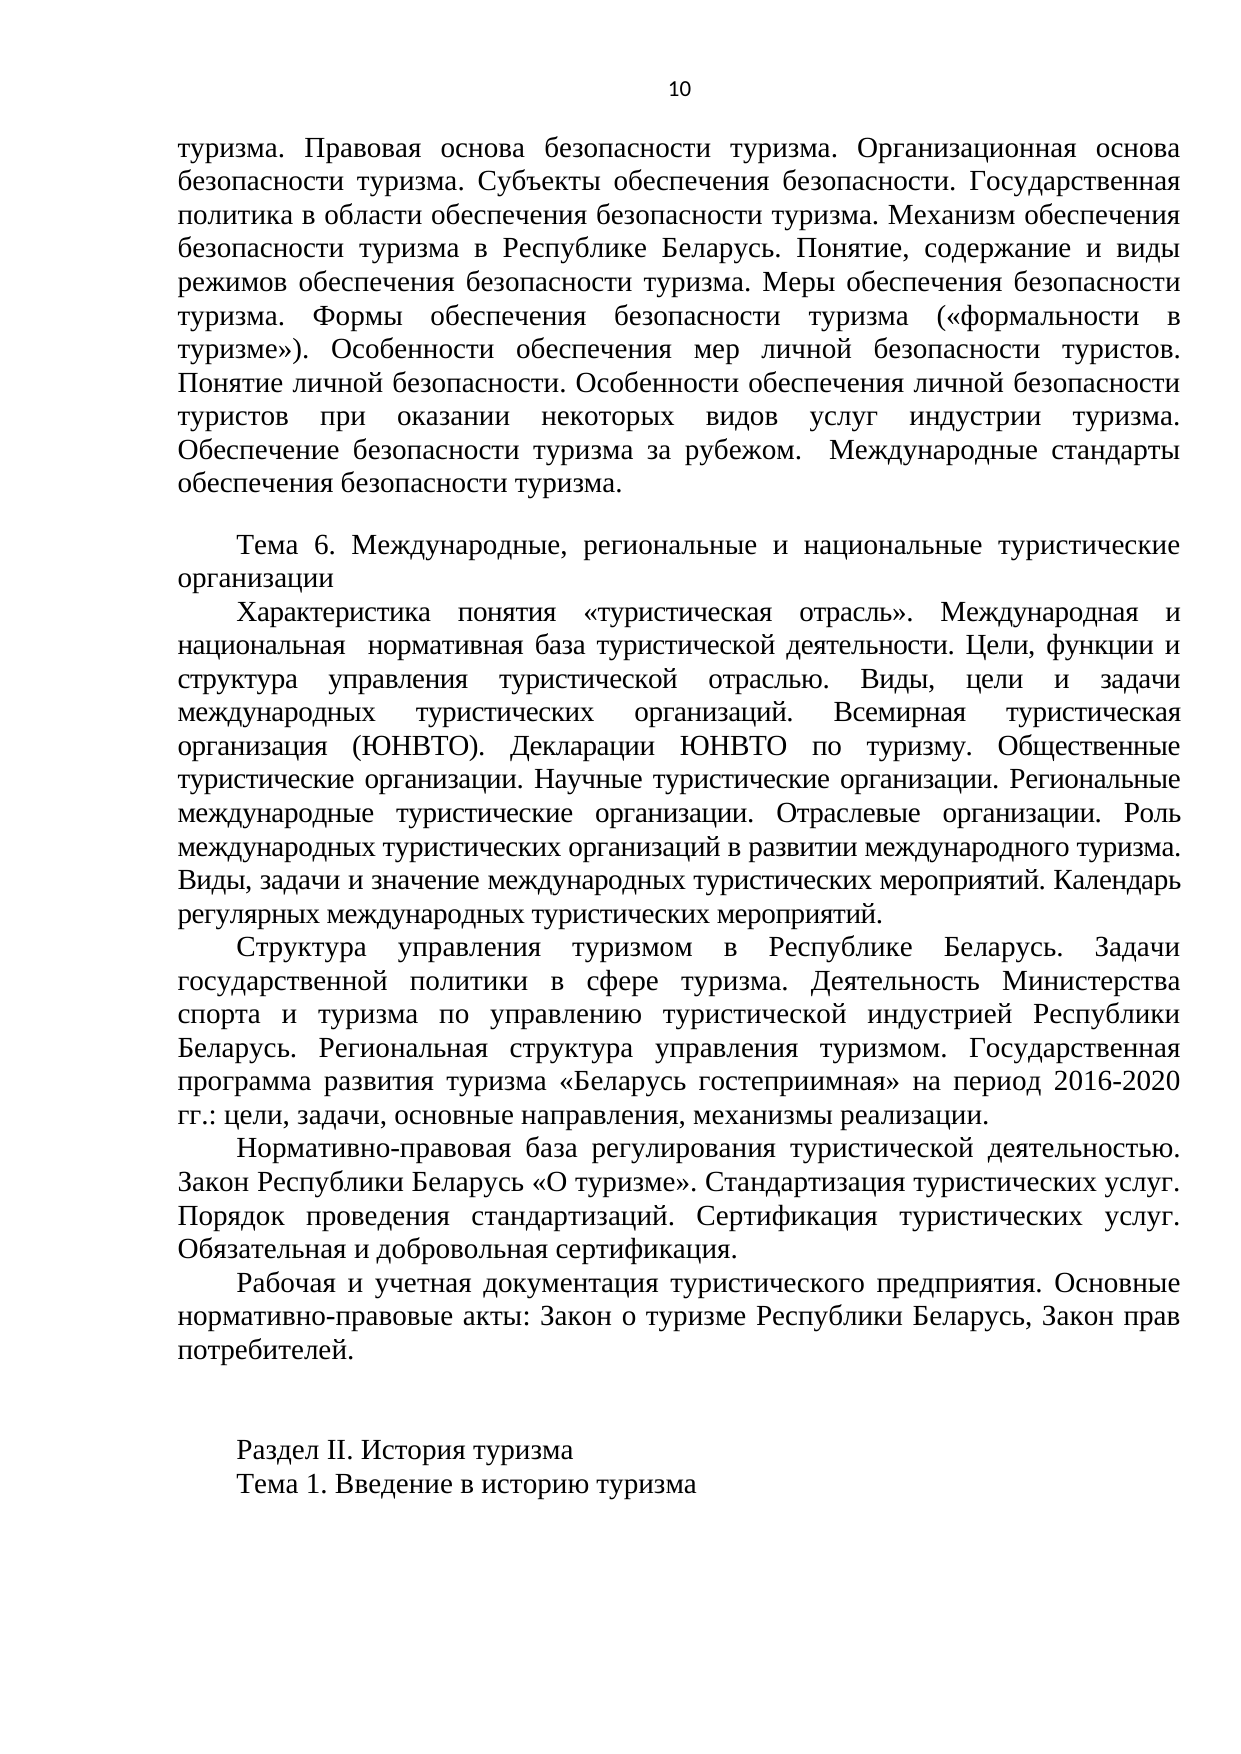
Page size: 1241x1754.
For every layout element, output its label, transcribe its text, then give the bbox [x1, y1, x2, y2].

text Тема 1. Введение в историю туризма [177, 1466, 1181, 1499]
text Структура управления туризмом в Республике Беларусь. Задачи государственной политики в сфере туризма. Деятельность Министерства спорта и туризма по управлению туристической индустрией Республики Беларусь. Региональная структура управления туризмом. Государственная программа развития туризма «Беларусь гостеприимная» на период 2016-2020 гг.: цели, задачи, основные направления, механизмы реализации. [177, 929, 1181, 1131]
text Характеристика понятия «туристическая отрасль». Международная и национальная нормативная база туристической деятельности. Цели, функции и структура управления туристической отраслью. Виды, цели и задачи международных туристических организаций. Всемирная туристическая организация (ЮНВТО). Декларации ЮНВТО по туризму. Общественные туристические организации. Научные туристические организации. Региональные международные туристические организации. Отраслевые организации. Роль международных туристических организаций в развитии международного туризма. Виды, задачи и значение международных туристических мероприятий. Календарь регулярных международных туристических мероприятий. [177, 594, 1181, 929]
text Раздел II. История туризма [177, 1432, 1181, 1466]
text Нормативно-правовая база регулирования туристической деятельностью. Закон Республики Беларусь «О туризме». Стандартизация туристических услуг. Порядок проведения стандартизаций. Сертификация туристических услуг. Обязательная и добровольная сертификация. [177, 1131, 1181, 1265]
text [177, 130, 1181, 499]
text Тема 6. Международные, региональные и национальные туристические организации [177, 527, 1181, 594]
text Рабочая и учетная документация туристического предприятия. Основные нормативно-правовые акты: Закон о туризме Республики Беларусь, Закон прав потребителей. [177, 1265, 1181, 1365]
